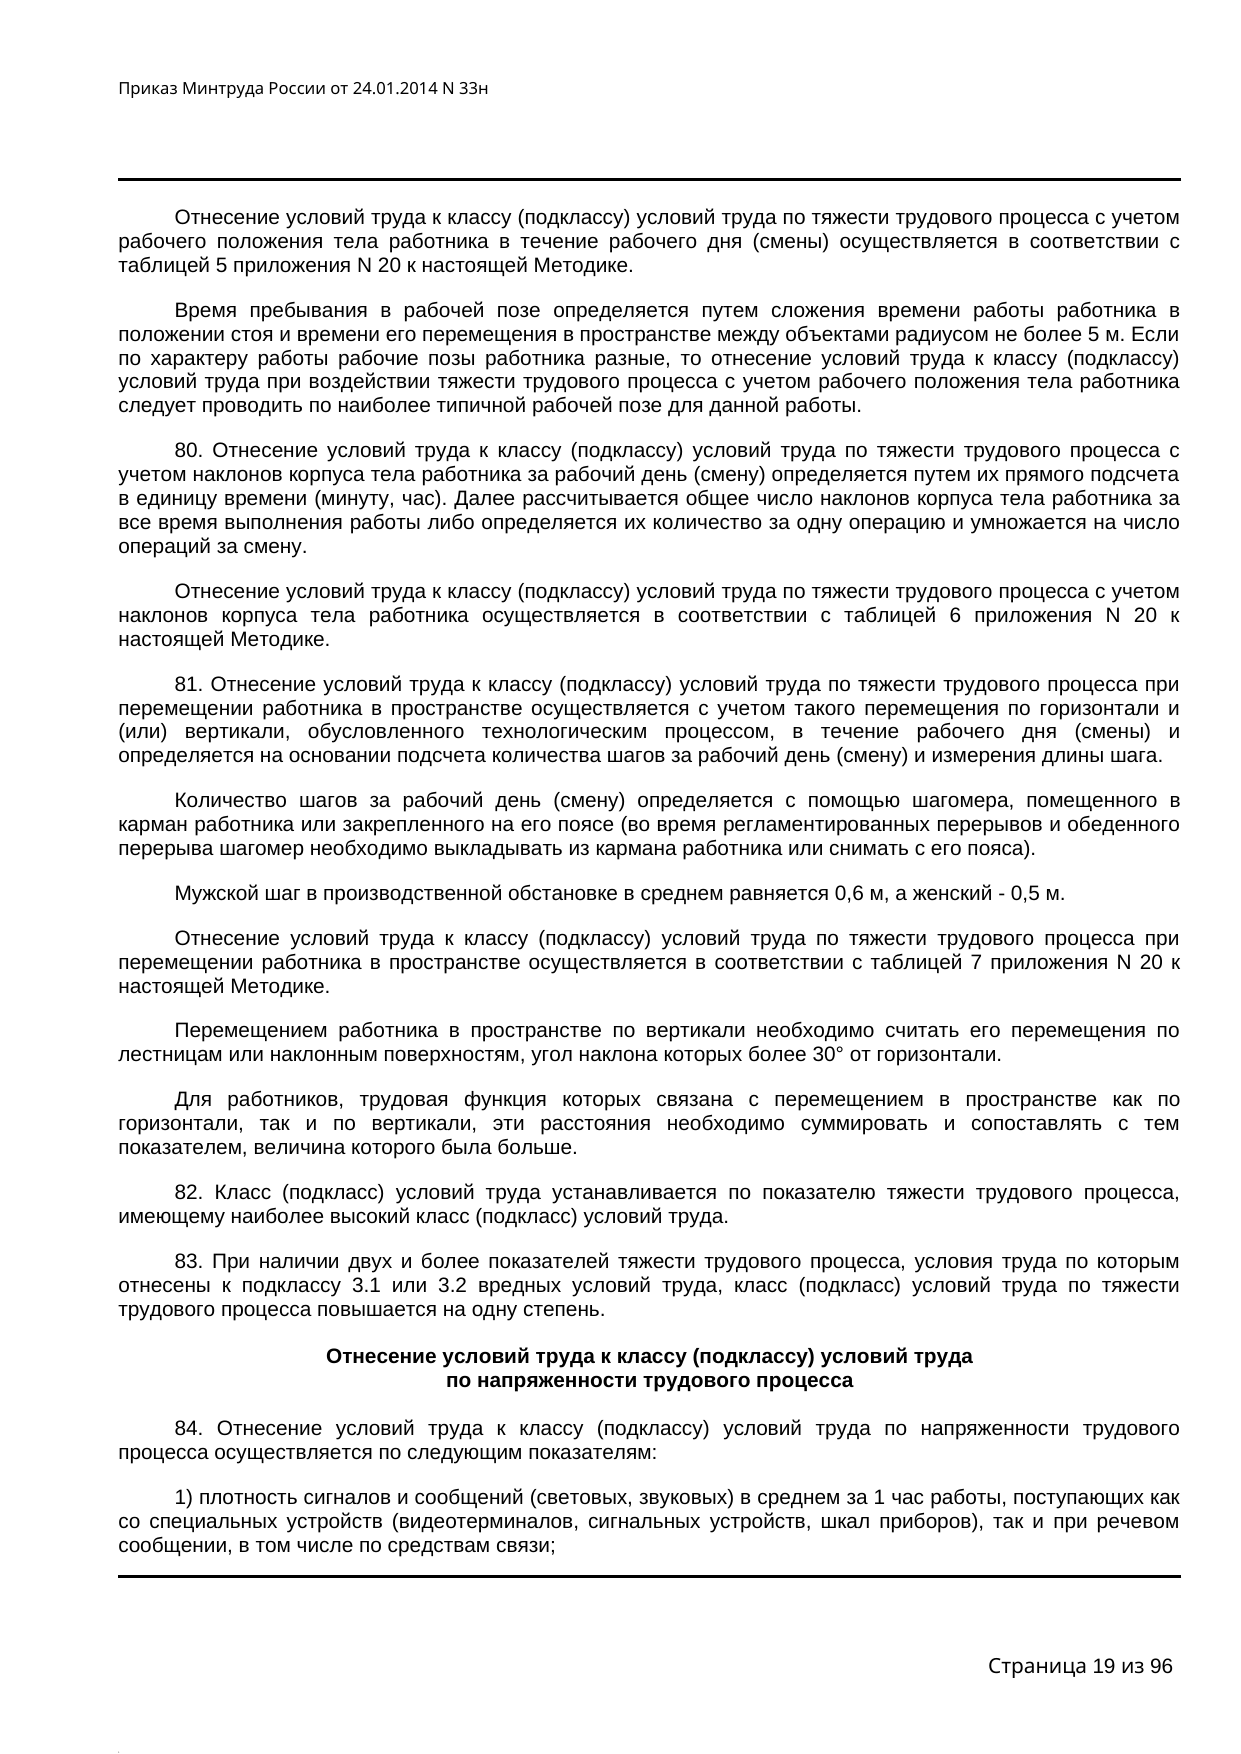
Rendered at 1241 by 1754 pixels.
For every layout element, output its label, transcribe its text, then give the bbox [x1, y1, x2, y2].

text Количество шагов за рабочий день (смену) определяется с помощью шагомера, помещенного в карман работника или закрепленного на его поясе (во время регламентированных перерывов и обеденного перерыва шагомер необходимо выкладывать из кармана работника или снимать с его пояса). [118, 788, 1181, 860]
text Мужской шаг в производственной обстановке в среднем равняется 0,6 м, а женский - 0,5 м. [118, 881, 1181, 905]
text 82. Класс (подкласс) условий труда устанавливается по показателю тяжести трудового процесса, имеющему наиболее высокий класс (подкласс) условий труда. [118, 1180, 1181, 1228]
text Отнесение условий труда к классу (подклассу) условий труда по тяжести трудового процесса с учетом рабочего положения тела работника в течение рабочего дня (смены) осуществляется в соответствии с таблицей 5 приложения N 20 к настоящей Методике. [118, 205, 1181, 277]
text 1) плотность сигналов и сообщений (световых, звуковых) в среднем за 1 час работы, поступающих как со специальных устройств (видеотерминалов, сигнальных устройств, шкал приборов), так и при речевом сообщении, в том числе по средствам связи; [118, 1485, 1181, 1557]
text Отнесение условий труда к классу (подклассу) условий труда по тяжести трудового процесса с учетом наклонов корпуса тела работника осуществляется в соответствии с таблицей 6 приложения N 20 к настоящей Методике. [118, 579, 1181, 651]
text Перемещением работника в пространстве по вертикали необходимо считать его перемещения по лестницам или наклонным поверхностям, угол наклона которых более 30° от горизонтали. [118, 1018, 1181, 1066]
title по напряженности трудового процесса [118, 1368, 1181, 1392]
text Отнесение условий труда к классу (подклассу) условий труда по тяжести трудового процесса при перемещении работника в пространстве осуществляется в соответствии с таблицей 7 приложения N 20 к настоящей Методике. [118, 926, 1181, 997]
title Отнесение условий труда к классу (подклассу) условий труда [118, 1344, 1181, 1368]
text 83. При наличии двух и более показателей тяжести трудового процесса, условия труда по которым отнесены к подклассу 3.1 или 3.2 вредных условий труда, класс (подкласс) условий труда по тяжести трудового процесса повышается на одну степень. [118, 1248, 1181, 1320]
text 80. Отнесение условий труда к классу (подклассу) условий труда по тяжести трудового процесса с учетом наклонов корпуса тела работника за рабочий день (смену) определяется путем их прямого подсчета в единицу времени (минуту, час). Далее рассчитывается общее число наклонов корпуса тела работника за все время выполнения работы либо определяется их количество за одну операцию и умножается на число операций за смену. [118, 438, 1181, 558]
text Время пребывания в рабочей позе определяется путем сложения времени работы работника в положении стоя и времени его перемещения в пространстве между объектами радиусом не более 5 м. Если по характеру работы рабочие позы работника разные, то отнесение условий труда к классу (подклассу) условий труда при воздействии тяжести трудового процесса с учетом рабочего положения тела работника следует проводить по наиболее типичной рабочей позе для данной работы. [118, 297, 1181, 417]
text 84. Отнесение условий труда к классу (подклассу) условий труда по напряженности трудового процесса осуществляется по следующим показателям: [118, 1416, 1181, 1464]
text Для работников, трудовая функция которых связана с перемещением в пространстве как по горизонтали, так и по вертикали, эти расстояния необходимо суммировать и сопоставлять с тем показателем, величина которого была больше. [118, 1087, 1181, 1159]
text 81. Отнесение условий труда к классу (подклассу) условий труда по тяжести трудового процесса при перемещении работника в пространстве осуществляется с учетом такого перемещения по горизонтали и (или) вертикали, обусловленного технологическим процессом, в течение рабочего дня (смены) и определяется на основании подсчета количества шагов за рабочий день (смену) и измерения длины шага. [118, 671, 1181, 767]
